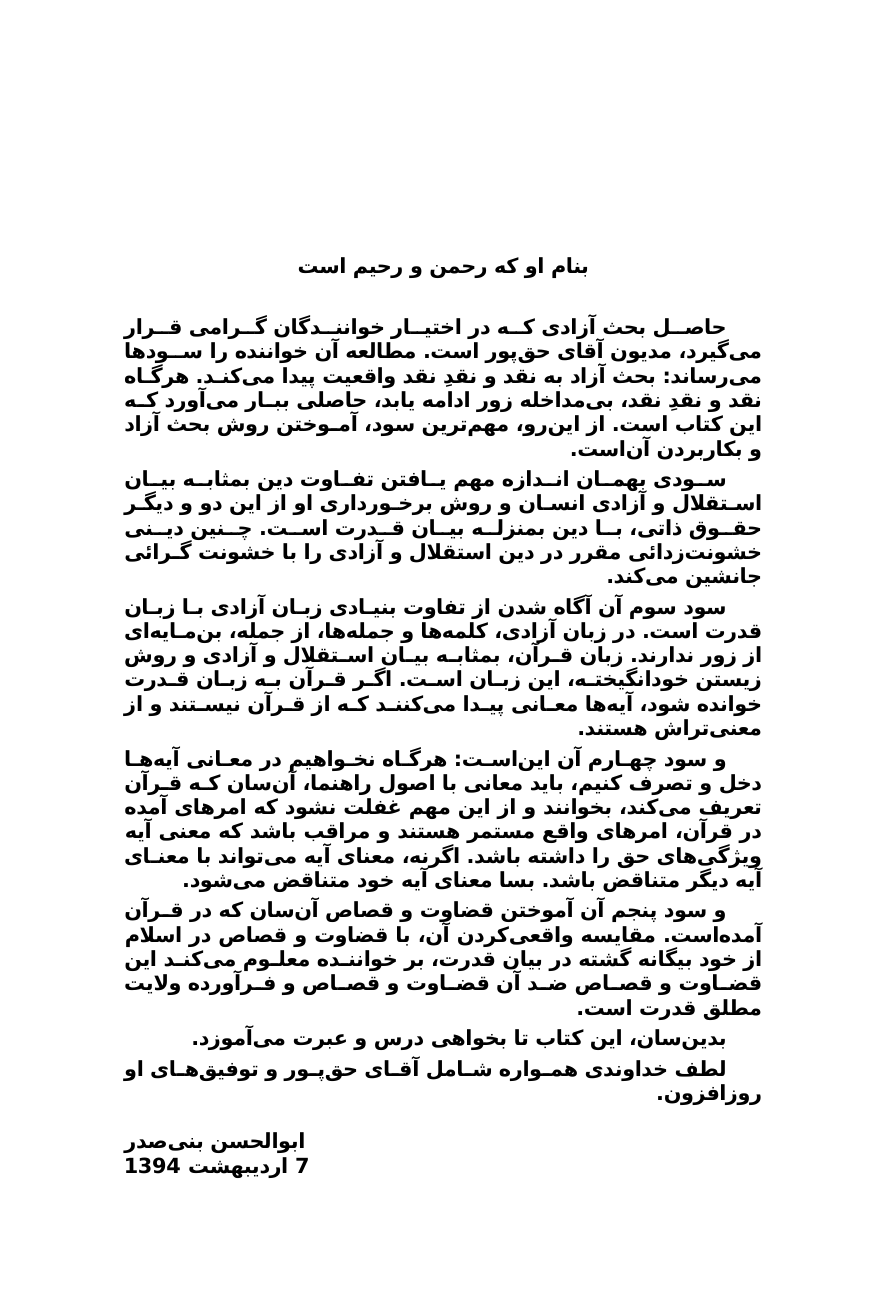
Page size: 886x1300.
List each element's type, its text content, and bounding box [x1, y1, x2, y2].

text بدین‌سان، این کتاب تا بخواهی درس و عبرت‌ می‌آموزد. [124, 1026, 762, 1050]
text لطف خداوندی همواره شامل آقای حق‌پور و توفیق‌های او روزافزون. [124, 1057, 762, 1105]
text بنام او که رحمن و رحیم است [124, 254, 762, 279]
text حاصل بحث آزادی که در اختیار خوانندگان گرامی قرار می‌گیرد، مدیون آقای حق‌پور است. مطالعه آن خواننده را سودها می‌رساند: بحث آزاد به نقد و نقدِ نقد واقعیت پیدا می‌کند. هرگاه نقد و نقدِ نقد، بی‌مداخله زور ادامه یابد، حاصلی ببار می‌‌آورد که این کتاب است. از این‌رو، مهم‌ترین سود، آموختن روش بحث آزاد و بکاربردن آن‌است. [124, 315, 762, 461]
text 7 اردیبهشت 1394 [124, 1154, 762, 1178]
text ابوالحسن بنی‌صدر [124, 1129, 762, 1154]
text سود سوم آن آگاه شدن از تفاوت بنیادی زبان آزادی با زبان قدرت است. در زبان آزادی، کلمه‌ها و جمله‌ها، از جمله، بن‌مایه‌ای از زور ندارند. زبان قرآن، بمثابه بیان استقلال و آزادی و روش زیستن خودانگیخته، این زبان است. اگر قرآن به زبان قدرت خوانده شود، آیه‌ها معانی پیدا می‌کنند که از قرآن نیستند و از معنی‌تراش هستند. [124, 595, 762, 740]
text و سود چهارم آن این‌است: هرگاه نخواهیم در معانی آیه‌ها دخل و تصرف کنیم، باید معانی با اصول راهنما، آن‌سان که قرآن تعریف می‌کند، بخوانند و از این مهم غفلت نشود که امرهای آمده در قرآن، امرهای واقع مستمر هستند و مراقب باشد که معنی آیه ویژگی‌های حق را داشته باشد. اگرنه، معنای آیه می‌تواند با معنای آیه دیگر متناقض باشد. بسا معنای آیه خود متناقض می‌‌شود. [124, 747, 762, 892]
text سودی بهمان اندازه مهم یافتن تفاوت دین بمثابه بیان استقلال و آزادی انسان و روش برخورداری او از این دو و دیگر حقوق ذاتی، با دین بمنزله بیان قدرت است. چنین دینی خشونت‌زدائی مقرر در دین استقلال و آزادی را با خشونت‌ گرائی جانشین می‌کند. [124, 467, 762, 588]
text و سود پنجم آن آموختن قضاوت و قصاص آن‌سان که در قرآن آمده‌است. مقایسه واقعی‌کردن آن، با قضاوت و قصاص در اسلام از خود بیگانه گشته در بیان قدرت، بر خواننده معلوم می‌کند این قضاوت و قصاص ضد آن قضاوت و قصاص و فرآورده ولایت مطلق قدرت است. [124, 898, 762, 1020]
